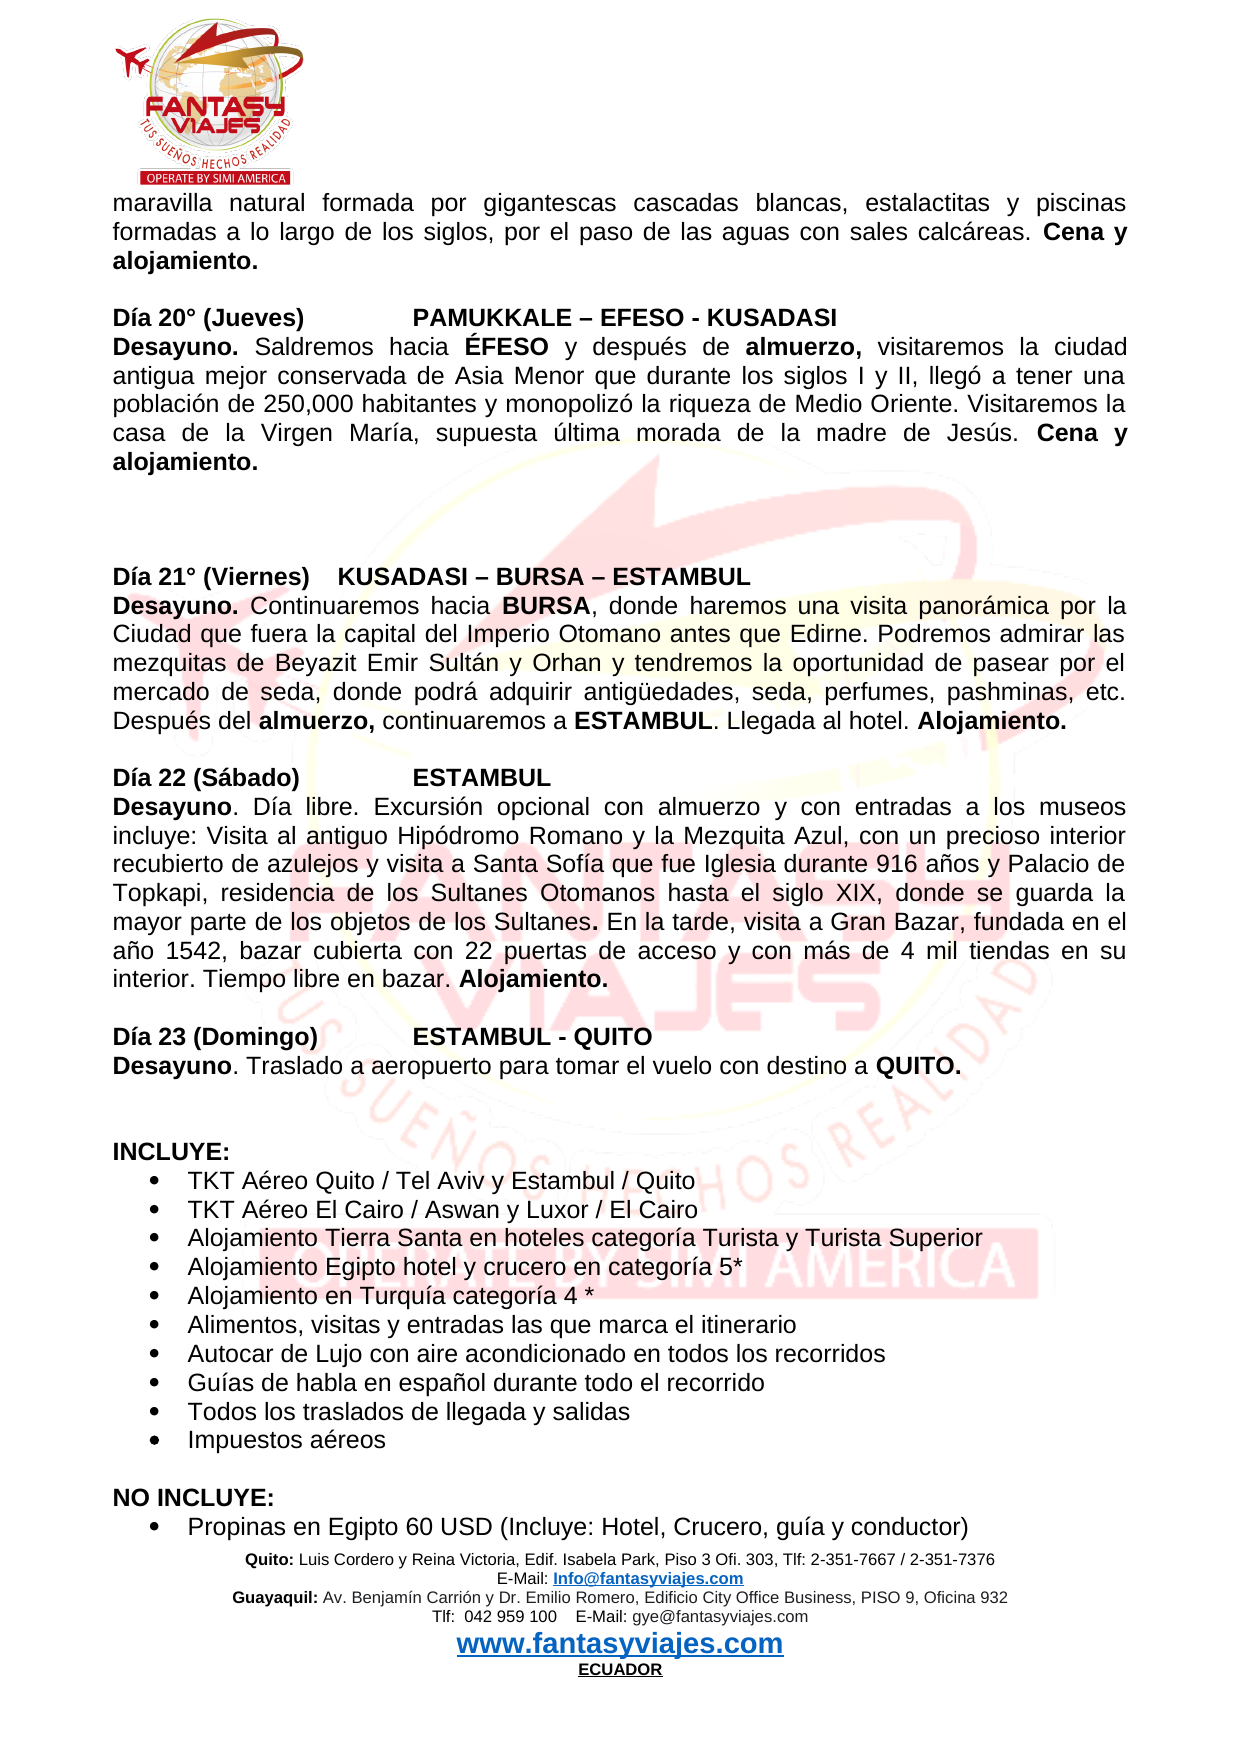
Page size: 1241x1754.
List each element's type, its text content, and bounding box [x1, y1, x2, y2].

list Autocar de Lujo con aire acondicionado en todos los recorridos [150, 1339, 1128, 1368]
list Guías de habla en español durante todo el recorrido [150, 1368, 1128, 1397]
list TKT Aéreo Quito / Tel Aviv y Estambul / Quito [150, 1166, 1128, 1194]
list Propinas en Egipto 60 USD (Incluye: Hotel, Crucero, guía y conductor) [150, 1512, 1128, 1541]
text NO INCLUYE: [112, 1483, 1128, 1512]
list Alojamiento Egipto hotel y crucero en categoría 5* [150, 1252, 1128, 1281]
text INCLUYE: [112, 1137, 1128, 1166]
text Día 22 (Sábado) ESTAMBUL [112, 763, 1128, 792]
text Desayuno. Saldremos hacia ÉFESO y después de almuerzo, visitaremos la ciudad antigua mejor conservada de Asia Menor que durante los siglos I y II, llegó a tener una población de 250,000 habitantes y monopolizó la riqueza de Medio Oriente. Visitaremos la casa de la Virgen María, supuesta última morada de la madre de Jesús. Cena y alojamiento. [112, 332, 1128, 476]
list Impuestos aéreos [150, 1425, 1128, 1454]
text Desayuno. Continuaremos hacia BURSA, donde haremos una visita panorámica por la Ciudad que fuera la capital del Imperio Otomano antes que Edirne. Podremos admirar las mezquitas de Beyazit Emir Sultán y Orhan y tendremos la oportunidad de pasear por el mercado de seda, donde podrá adquirir antigüedades, seda, perfumes, pashminas, etc. Después del almuerzo, continuaremos a ESTAMBUL. Llegada al hotel. Alojamiento. [112, 591, 1128, 734]
text Día 23 (Domingo) ESTAMBUL - QUITO [112, 1022, 1128, 1051]
list Alojamiento en Turquía categoría 4 * [150, 1281, 1128, 1310]
text Día 20° (Jueves) PAMUKKALE – EFESO - KUSADASI [112, 303, 1128, 332]
list Alimentos, visitas y entradas las que marca el itinerario [150, 1310, 1128, 1339]
text Día 21° (Viernes) KUSADASI – BURSA – ESTAMBUL [112, 562, 1128, 591]
picture [112, 14, 307, 189]
list Alojamiento Tierra Santa en hoteles categoría Turista y Turista Superior [150, 1223, 1128, 1252]
text Desayuno. Traslado a aeropuerto para tomar el vuelo con destino a QUITO. [112, 1051, 1128, 1079]
list TKT Aéreo El Cairo / Aswan y Luxor / El Cairo [150, 1194, 1128, 1223]
list Todos los traslados de llegada y salidas [150, 1397, 1128, 1425]
text Desayuno. Día libre. Excursión opcional con almuerzo y con entradas a los museos incluye: Visita al antiguo Hipódromo Romano y la Mezquita Azul, con un precioso interior recubierto de azulejos y visita a Santa Sofía que fue Iglesia durante 916 años y Palacio de Topkapi, residencia de los Sultanes Otomanos hasta el siglo XIX, donde se guarda la mayor parte de los objetos de los Sultanes. En la tarde, visita a Gran Bazar, fundada en el año 1542, bazar cubierta con 22 puertas de acceso y con más de 4 mil tiendas en su interior. Tiempo libre en bazar. Alojamiento. [112, 792, 1128, 993]
